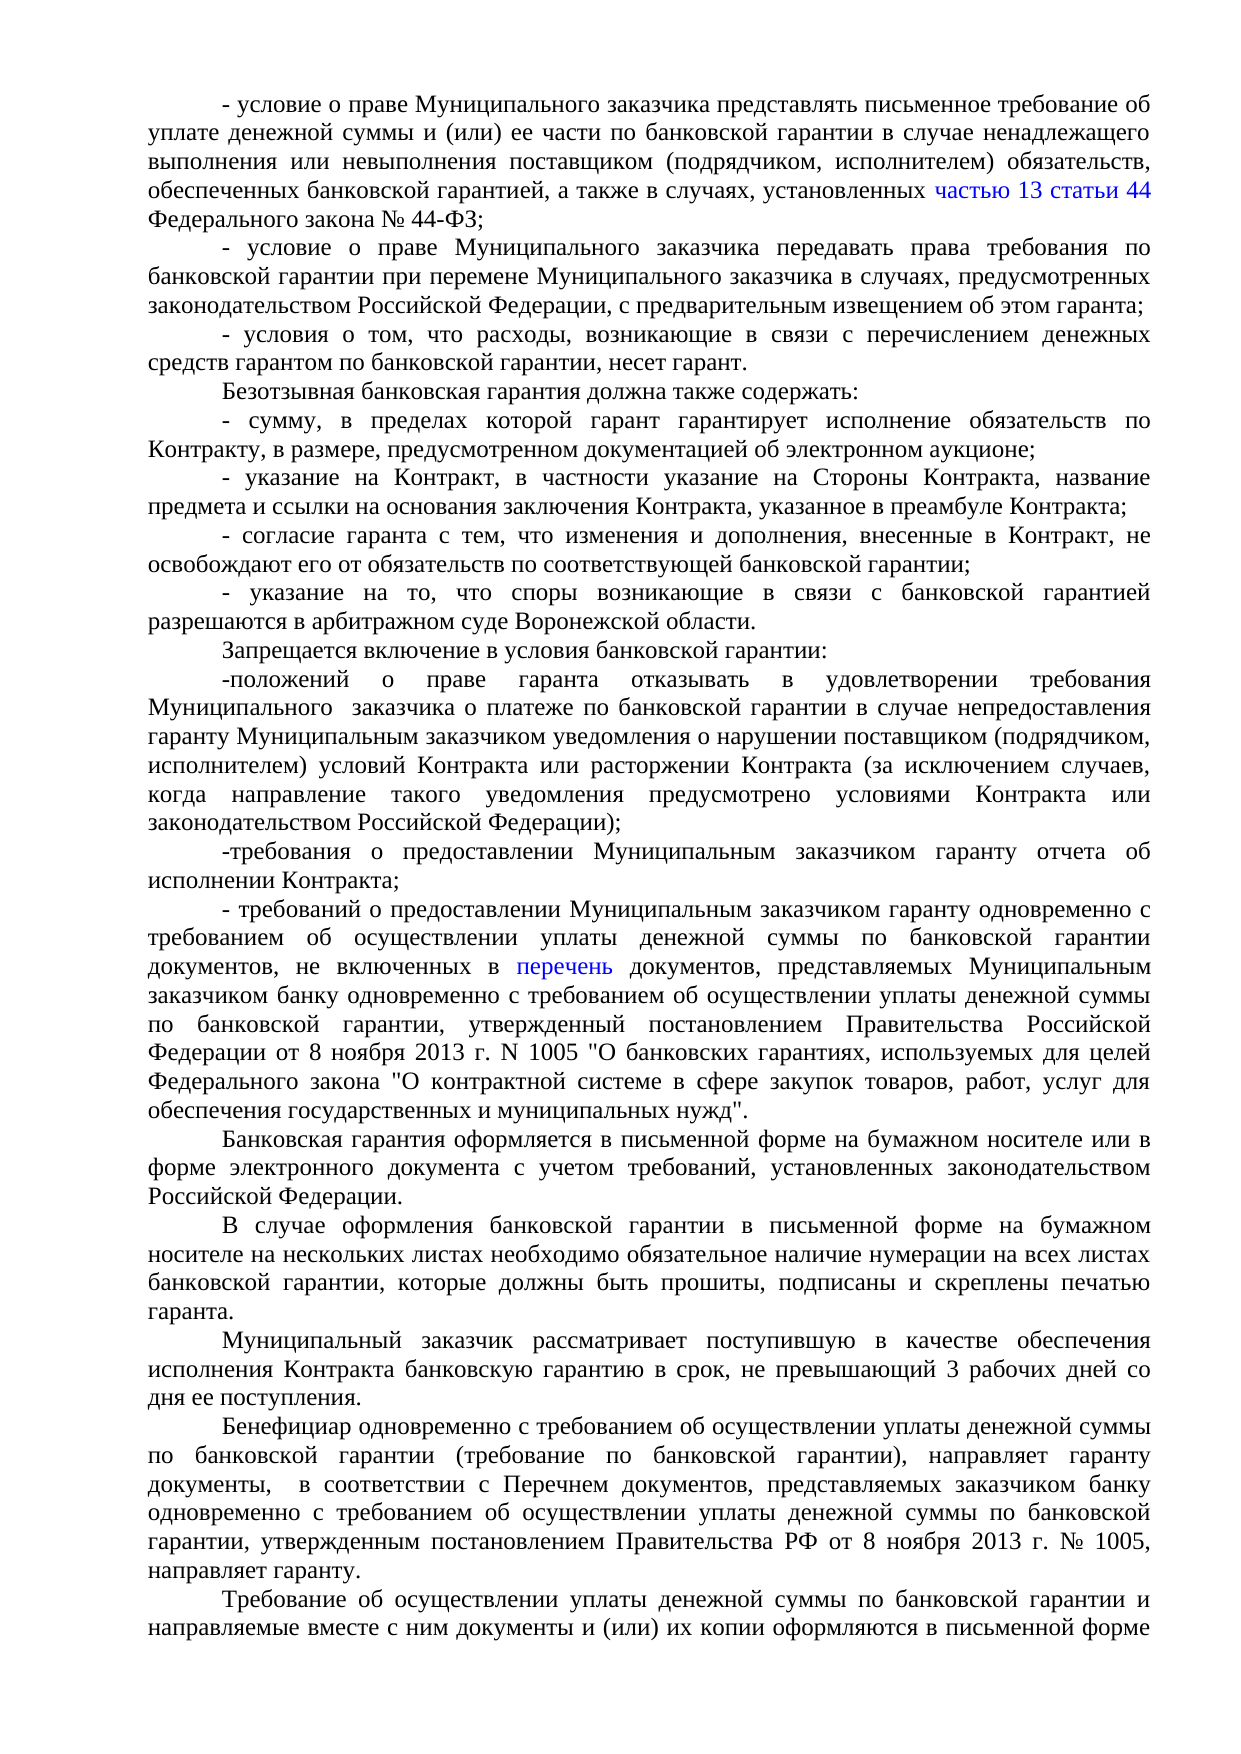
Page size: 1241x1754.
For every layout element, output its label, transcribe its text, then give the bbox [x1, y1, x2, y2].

text - сумму, в пределах которой гарант гарантирует исполнение обязательств по Контракту, в размере, предусмотренном документацией об электронном аукционе; [148, 405, 1152, 462]
text - условия о том, что расходы, возникающие в связи с перечислением денежных средств гарантом по банковской гарантии, несет гарант. [148, 319, 1152, 376]
text В случае оформления банковской гарантии в письменной форме на бумажном носителе на нескольких листах необходимо обязательное наличие нумерации на всех листах банковской гарантии, которые должны быть прошиты, подписаны и скреплены печатью гаранта. [148, 1210, 1152, 1325]
text Безотзывная банковская гарантия должна также содержать: [148, 376, 1152, 405]
text - указание на Контракт, в частности указание на Стороны Контракта, название предмета и ссылки на основания заключения Контракта, указанное в преамбуле Контракта; [148, 462, 1152, 520]
text - указание на то, что споры возникающие в связи с банковской гарантией разрешаются в арбитражном суде Воронежской области. [148, 577, 1152, 635]
text Бенефициар одновременно с требованием об осуществлении уплаты денежной суммы по банковской гарантии (требование по банковской гарантии), направляет гаранту документы, в соответствии с Перечнем документов, представляемых заказчиком банку одновременно с требованием об осуществлении уплаты денежной суммы по банковской гарантии, утвержденным постановлением Правительства РФ от 8 ноября 2013 г. № 1005, направляет гаранту. [148, 1411, 1152, 1584]
text - условие о праве Муниципального заказчика представлять письменное требование об уплате денежной суммы и (или) ее части по банковской гарантии в случае ненадлежащего выполнения или невыполнения поставщиком (подрядчиком, исполнителем) обязательств, обеспеченных банковской гарантией, а также в случаях, установленных частью 13 статьи 44 Федерального закона № 44-ФЗ; [148, 89, 1152, 232]
text Банковская гарантия оформляется в письменной форме на бумажном носителе или в форме электронного документа с учетом требований, установленных законодательством Российской Федерации. [148, 1124, 1152, 1210]
text -положений о праве гаранта отказывать в удовлетворении требования Муниципального заказчика о платеже по банковской гарантии в случае непредоставления гаранту Муниципальным заказчиком уведомления о нарушении поставщиком (подрядчиком, исполнителем) условий Контракта или расторжении Контракта (за исключением случаев, когда направление такого уведомления предусмотрено условиями Контракта или законодательством Российской Федерации); [148, 664, 1152, 836]
text - условие о праве Муниципального заказчика передавать права требования по банковской гарантии при перемене Муниципального заказчика в случаях, предусмотренных законодательством Российской Федерации, с предварительным извещением об этом гаранта; [148, 232, 1152, 319]
text - требований о предоставлении Муниципальным заказчиком гаранту одновременно с требованием об осуществлении уплаты денежной суммы по банковской гарантии документов, не включенных в перечень документов, представляемых Муниципальным заказчиком банку одновременно с требованием об осуществлении уплаты денежной суммы по банковской гарантии, утвержденный постановлением Правительства Российской Федерации от 8 ноября 2013 г. N 1005 "О банковских гарантиях, используемых для целей Федерального закона "О контрактной системе в сфере закупок товаров, работ, услуг для обеспечения государственных и муниципальных нужд". [148, 894, 1152, 1124]
text - согласие гаранта с тем, что изменения и дополнения, внесенные в Контракт, не освобождают его от обязательств по соответствующей банковской гарантии; [148, 520, 1152, 577]
text -требования о предоставлении Муниципальным заказчиком гаранту отчета об исполнении Контракта; [148, 836, 1152, 894]
text Муниципальный заказчик рассматривает поступившую в качестве обеспечения исполнения Контракта банковскую гарантию в срок, не превышающий 3 рабочих дней со дня ее поступления. [148, 1325, 1152, 1411]
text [148, 1584, 1152, 1641]
text Запрещается включение в условия банковской гарантии: [148, 635, 1152, 664]
